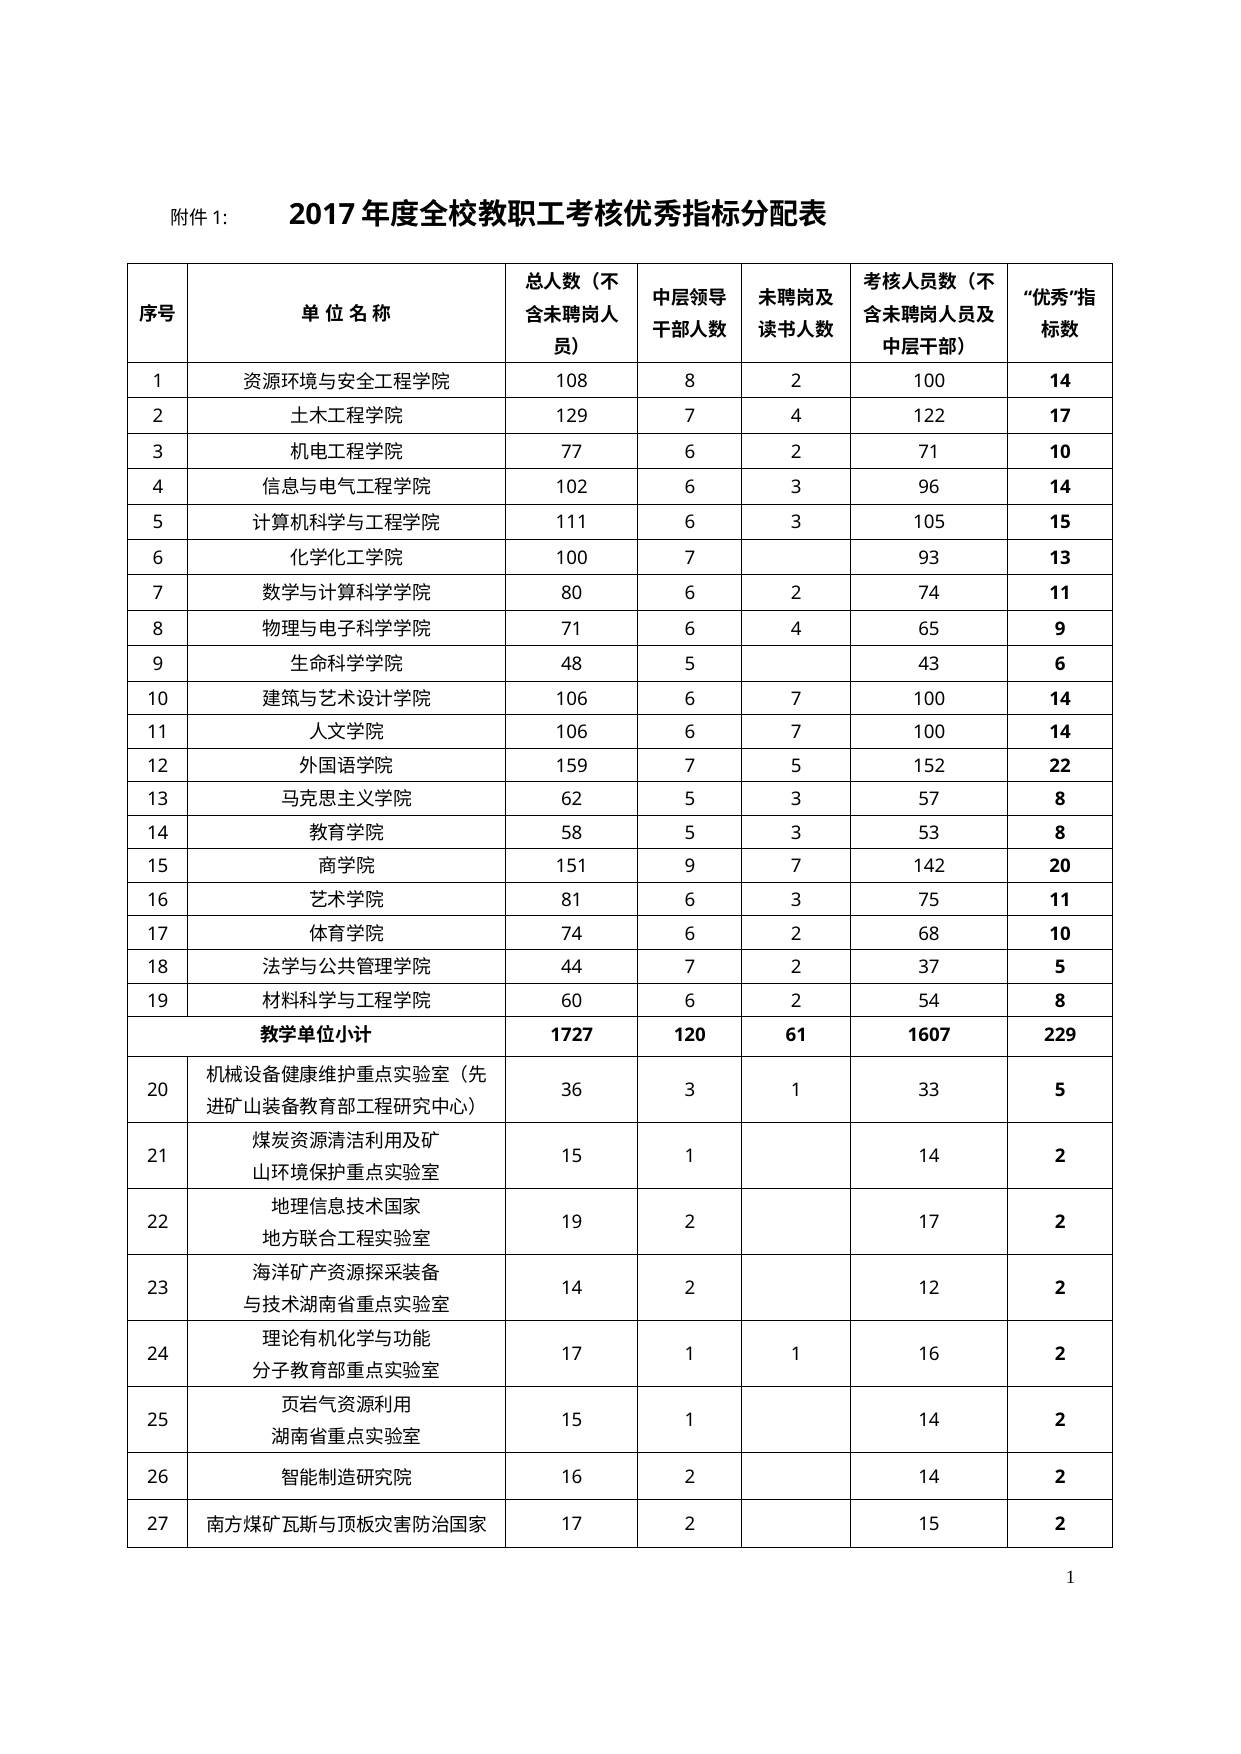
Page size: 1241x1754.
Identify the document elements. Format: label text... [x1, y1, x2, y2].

table_cell 54 [851, 984, 1007, 1016]
table_cell 2 [742, 363, 850, 397]
table_cell 机械设备健康维护重点实验室（先进矿山装备教育部工程研究中心） [188, 1057, 505, 1122]
table_cell 15 [506, 1123, 637, 1188]
table_cell 27 [128, 1500, 187, 1547]
table_cell 2 [638, 1255, 741, 1320]
table_cell 37 [851, 950, 1007, 982]
table_cell 6 [638, 611, 741, 645]
table_cell [742, 646, 850, 681]
table_header 序号 [128, 264, 187, 362]
table_cell 5 [1008, 950, 1112, 982]
table_cell 9 [128, 646, 187, 681]
table_cell 106 [506, 682, 637, 714]
table_cell 8 [638, 363, 741, 397]
table_header 总人数（不含未聘岗人员） [506, 264, 637, 362]
table_cell 机电工程学院 [188, 434, 505, 468]
table_cell 生命科学学院 [188, 646, 505, 681]
table_cell [742, 1453, 850, 1499]
table_header 单 位 名 称 [188, 264, 505, 362]
table_cell 9 [638, 849, 741, 882]
table_cell 3 [742, 816, 850, 848]
table_cell 102 [506, 469, 637, 503]
table_cell 2 [638, 1453, 741, 1499]
table_cell 6 [1008, 646, 1112, 681]
table_cell 1 [742, 1321, 850, 1386]
table_cell 151 [506, 849, 637, 882]
table_cell 11 [1008, 883, 1112, 915]
table_cell 3 [742, 505, 850, 539]
table_cell 18 [128, 950, 187, 982]
table_cell [742, 1500, 850, 1547]
table_cell 62 [506, 782, 637, 815]
table_cell 33 [851, 1057, 1007, 1122]
table_cell [742, 540, 850, 574]
table_cell 17 [128, 916, 187, 949]
table_cell 14 [1008, 469, 1112, 503]
table_cell 14 [128, 816, 187, 848]
table_cell 7 [742, 849, 850, 882]
table_cell 7 [638, 749, 741, 781]
table_cell 96 [851, 469, 1007, 503]
table_cell 建筑与艺术设计学院 [188, 682, 505, 714]
table_cell 14 [1008, 363, 1112, 397]
table_cell 6 [638, 575, 741, 610]
table_cell 24 [128, 1321, 187, 1386]
table_cell 7 [128, 575, 187, 610]
table_cell 14 [1008, 715, 1112, 748]
table_cell 2 [638, 1500, 741, 1547]
table_cell 3 [638, 1057, 741, 1122]
table_cell 8 [1008, 782, 1112, 815]
table_cell 12 [851, 1255, 1007, 1320]
table_cell 15 [506, 1387, 637, 1452]
table_cell 2 [128, 398, 187, 433]
table_cell 100 [851, 682, 1007, 714]
table_cell 22 [1008, 749, 1112, 781]
table_cell 4 [742, 398, 850, 433]
table_cell 74 [851, 575, 1007, 610]
table_cell 21 [128, 1123, 187, 1188]
table_cell 法学与公共管理学院 [188, 950, 505, 982]
table_cell 75 [851, 883, 1007, 915]
table_cell 111 [506, 505, 637, 539]
table_cell 77 [506, 434, 637, 468]
table_cell 122 [851, 398, 1007, 433]
table_cell 81 [506, 883, 637, 915]
table_cell 2 [1008, 1189, 1112, 1254]
table_cell 外国语学院 [188, 749, 505, 781]
table_cell [742, 1189, 850, 1254]
table_cell 71 [851, 434, 1007, 468]
table_cell 48 [506, 646, 637, 681]
table_cell 2 [742, 984, 850, 1016]
table_cell 7 [742, 715, 850, 748]
table_cell 14 [1008, 682, 1112, 714]
table_cell 65 [851, 611, 1007, 645]
table_header “优秀”指标数 [1008, 264, 1112, 362]
table_cell 93 [851, 540, 1007, 574]
table_cell 15 [128, 849, 187, 882]
table_cell 15 [851, 1500, 1007, 1547]
table_cell 53 [851, 816, 1007, 848]
table_cell 2 [742, 575, 850, 610]
table_cell [742, 1387, 850, 1452]
table_cell 16 [506, 1453, 637, 1499]
table_header 未聘岗及读书人数 [742, 264, 850, 362]
table_cell 60 [506, 984, 637, 1016]
table_cell 100 [851, 363, 1007, 397]
table_cell 14 [851, 1453, 1007, 1499]
table_cell 页岩气资源利用 湖南省重点实验室 [188, 1387, 505, 1452]
table_cell 6 [638, 682, 741, 714]
table_cell 2 [742, 950, 850, 982]
table_cell 105 [851, 505, 1007, 539]
table_cell 100 [851, 715, 1007, 748]
table_cell 海洋矿产资源探采装备 与技术湖南省重点实验室 [188, 1255, 505, 1320]
table_cell 36 [506, 1057, 637, 1122]
table_cell 4 [742, 611, 850, 645]
table_cell 理论有机化学与功能 分子教育部重点实验室 [188, 1321, 505, 1386]
table_cell 土木工程学院 [188, 398, 505, 433]
table_cell 159 [506, 749, 637, 781]
table_cell 1 [638, 1321, 741, 1386]
table_cell 6 [638, 715, 741, 748]
table_cell 9 [1008, 611, 1112, 645]
table_cell 14 [851, 1387, 1007, 1452]
table_cell 22 [128, 1189, 187, 1254]
table_cell 43 [851, 646, 1007, 681]
table_cell 6 [638, 916, 741, 949]
table_cell 7 [742, 682, 850, 714]
table_cell 教学单位小计 [128, 1017, 505, 1056]
table_cell 马克思主义学院 [188, 782, 505, 815]
table_cell 2 [1008, 1321, 1112, 1386]
table_cell 120 [638, 1017, 741, 1056]
table_cell 8 [128, 611, 187, 645]
table_cell 1 [742, 1057, 850, 1122]
table_cell 10 [128, 682, 187, 714]
table_cell [742, 1123, 850, 1188]
table_cell 25 [128, 1387, 187, 1452]
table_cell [188, 1500, 505, 1547]
table_cell 14 [851, 1123, 1007, 1188]
table_cell 26 [128, 1453, 187, 1499]
table_cell 19 [506, 1189, 637, 1254]
table_cell 229 [1008, 1017, 1112, 1056]
table_cell 17 [1008, 398, 1112, 433]
table_cell 13 [1008, 540, 1112, 574]
table_cell 6 [638, 434, 741, 468]
table_cell 2 [1008, 1387, 1112, 1452]
table_cell 10 [1008, 434, 1112, 468]
table_cell 3 [742, 782, 850, 815]
table_cell 68 [851, 916, 1007, 949]
table_cell 11 [128, 715, 187, 748]
table_cell 5 [638, 646, 741, 681]
table_cell 6 [638, 469, 741, 503]
table_cell 煤炭资源清洁利用及矿 山环境保护重点实验室 [188, 1123, 505, 1188]
table_cell 6 [638, 883, 741, 915]
table_cell 7 [638, 398, 741, 433]
table_cell 17 [851, 1189, 1007, 1254]
table_cell 6 [638, 984, 741, 1016]
table_cell 2 [1008, 1453, 1112, 1499]
table_cell 1727 [506, 1017, 637, 1056]
table_cell 智能制造研究院 [188, 1453, 505, 1499]
table_cell 1 [638, 1123, 741, 1188]
table_cell 化学化工学院 [188, 540, 505, 574]
table_cell 计算机科学与工程学院 [188, 505, 505, 539]
table_cell 57 [851, 782, 1007, 815]
table_cell 16 [851, 1321, 1007, 1386]
table_cell 信息与电气工程学院 [188, 469, 505, 503]
table_cell 58 [506, 816, 637, 848]
table_header 考核人员数（不含未聘岗人员及中层干部） [851, 264, 1007, 362]
table_cell 7 [638, 540, 741, 574]
table_cell 5 [128, 505, 187, 539]
table_cell 108 [506, 363, 637, 397]
table_cell 7 [638, 950, 741, 982]
table_cell 5 [638, 816, 741, 848]
table_cell 61 [742, 1017, 850, 1056]
table_cell 5 [638, 782, 741, 815]
table_cell 3 [742, 469, 850, 503]
table_cell 数学与计算科学学院 [188, 575, 505, 610]
table_cell 20 [128, 1057, 187, 1122]
table_cell 1607 [851, 1017, 1007, 1056]
table_cell 12 [128, 749, 187, 781]
table_cell 商学院 [188, 849, 505, 882]
table_cell 教育学院 [188, 816, 505, 848]
table_cell 23 [128, 1255, 187, 1320]
table_cell 100 [506, 540, 637, 574]
table_cell 2 [742, 434, 850, 468]
table_cell 2 [1008, 1123, 1112, 1188]
table_cell 106 [506, 715, 637, 748]
table_cell 2 [638, 1189, 741, 1254]
table_cell 资源环境与安全工程学院 [188, 363, 505, 397]
table_cell 5 [742, 749, 850, 781]
table_cell 142 [851, 849, 1007, 882]
table_cell 16 [128, 883, 187, 915]
table_cell 艺术学院 [188, 883, 505, 915]
table_cell 地理信息技术国家 地方联合工程实验室 [188, 1189, 505, 1254]
table_cell 19 [128, 984, 187, 1016]
table_cell 3 [742, 883, 850, 915]
table_cell 71 [506, 611, 637, 645]
table_cell 44 [506, 950, 637, 982]
table_cell 2 [1008, 1500, 1112, 1547]
table_cell 74 [506, 916, 637, 949]
table_cell 2 [742, 916, 850, 949]
table_cell 129 [506, 398, 637, 433]
table_cell 80 [506, 575, 637, 610]
table_cell 14 [506, 1255, 637, 1320]
table_cell 1 [638, 1387, 741, 1452]
table_cell 4 [128, 469, 187, 503]
table_cell 11 [1008, 575, 1112, 610]
table_cell 13 [128, 782, 187, 815]
table_cell 8 [1008, 984, 1112, 1016]
table_cell 6 [638, 505, 741, 539]
text 附件1: 2017年度全校教职工考核优秀指标分配表 [165, 179, 1075, 244]
table_cell 1 [128, 363, 187, 397]
table_cell 17 [506, 1321, 637, 1386]
table_cell 体育学院 [188, 916, 505, 949]
table_cell 10 [1008, 916, 1112, 949]
table_cell 20 [1008, 849, 1112, 882]
table_cell 物理与电子科学学院 [188, 611, 505, 645]
table_cell 材料科学与工程学院 [188, 984, 505, 1016]
table_cell 15 [1008, 505, 1112, 539]
table_cell 人文学院 [188, 715, 505, 748]
table_header 中层领导干部人数 [638, 264, 741, 362]
table_cell 8 [1008, 816, 1112, 848]
table_cell 6 [128, 540, 187, 574]
table_cell 5 [1008, 1057, 1112, 1122]
table_cell 2 [1008, 1255, 1112, 1320]
table_cell 152 [851, 749, 1007, 781]
table_cell 17 [506, 1500, 637, 1547]
table_cell [742, 1255, 850, 1320]
table_cell 3 [128, 434, 187, 468]
